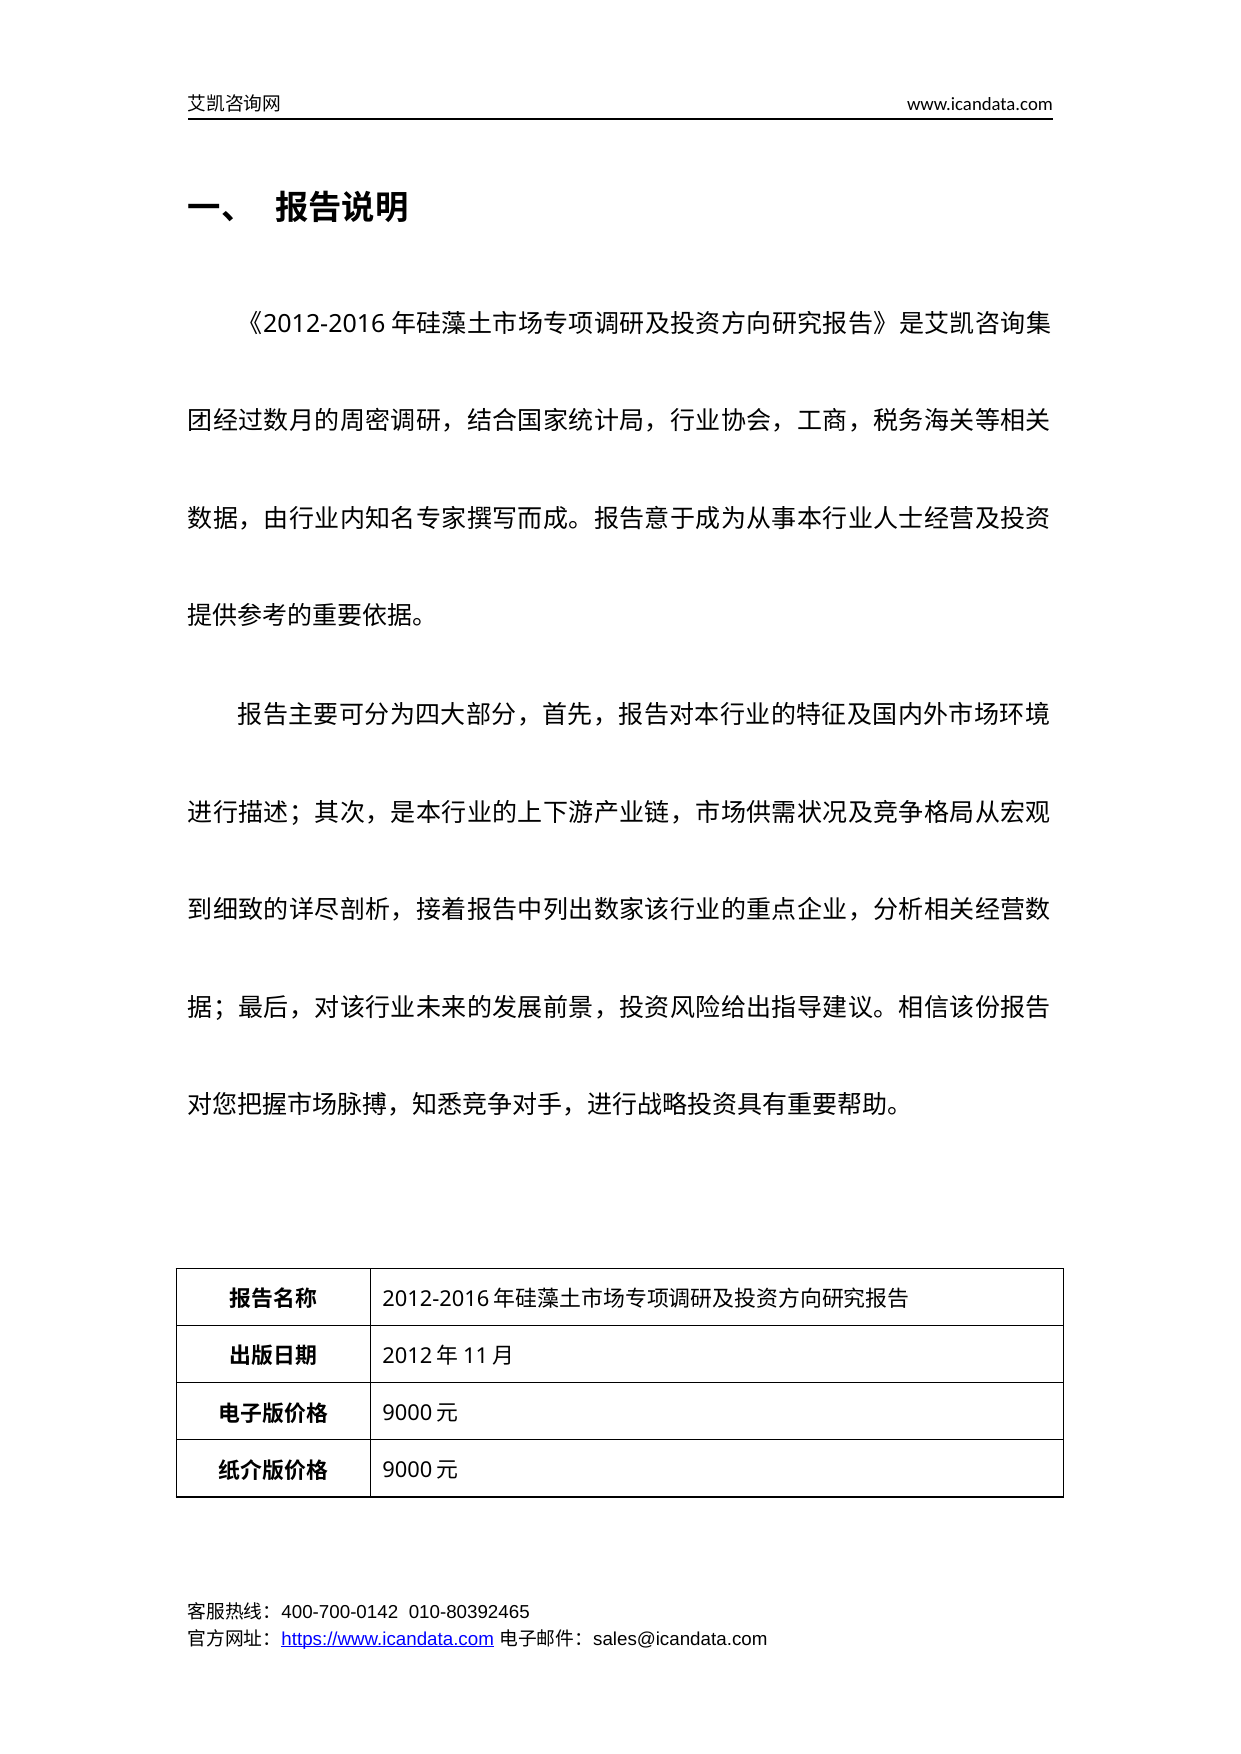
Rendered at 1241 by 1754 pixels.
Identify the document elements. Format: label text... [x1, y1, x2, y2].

table_cell 出版日期 [177, 1326, 370, 1382]
table_cell 电子版价格 [177, 1383, 370, 1439]
table_header 报告名称 [177, 1269, 370, 1325]
table_cell 9000元 [371, 1383, 1063, 1439]
table_cell 2012年11月 [371, 1326, 1063, 1382]
text 《2012-2016年硅藻土市场专项调研及投资方向研究报告》是艾凯咨询集团经过数月的周密调研，结合国家统计局，行业协会，工商，税务海关等相关数据，由行业内知名专家撰写而成。报告意于成为从事本行业人士经营及投资提供参考的重要依据。 [187, 289, 1053, 646]
table_cell 9000元 [371, 1440, 1063, 1496]
table_cell 纸介版价格 [177, 1440, 370, 1496]
text 报告主要可分为四大部分，首先，报告对本行业的特征及国内外市场环境进行描述；其次，是本行业的上下游产业链，市场供需状况及竞争格局从宏观到细致的详尽剖析，接着报告中列出数家该行业的重点企业，分析相关经营数据；最后，对该行业未来的发展前景，投资风险给出指导建议。相信该份报告对您把握市场脉搏，知悉竞争对手，进行战略投资具有重要帮助。 [187, 681, 1053, 1136]
table_header 2012-2016年硅藻土市场专项调研及投资方向研究报告 [371, 1269, 1063, 1325]
subtitle 报告说明 [187, 172, 1053, 237]
